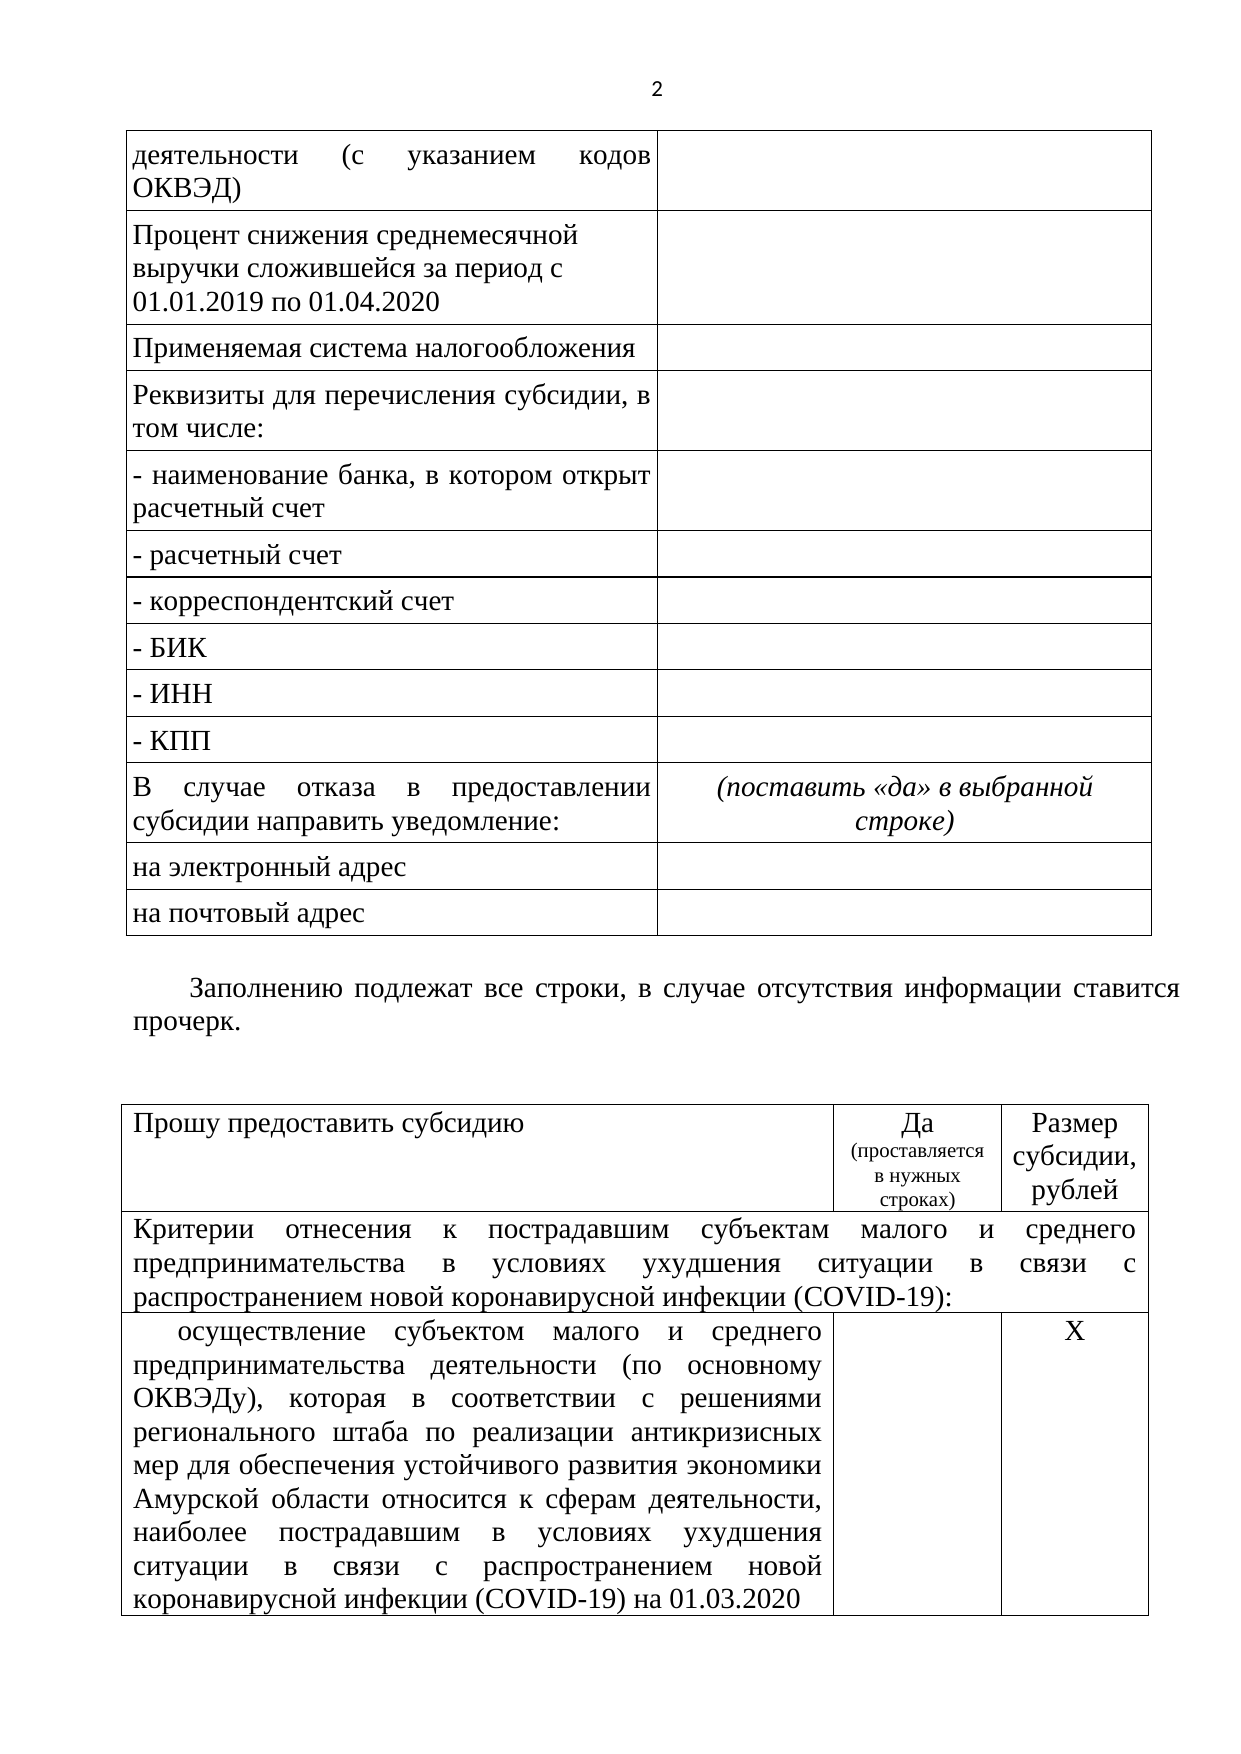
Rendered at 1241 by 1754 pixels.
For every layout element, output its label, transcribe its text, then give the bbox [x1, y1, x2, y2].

table_cell [834, 1313, 1001, 1615]
table_cell [658, 670, 1151, 716]
table_header Размер субсидии, рублей [1002, 1105, 1148, 1211]
table_cell [658, 451, 1151, 530]
table_cell Применяемая система налогообложения [127, 325, 657, 370]
table_cell [658, 325, 1151, 370]
table_cell - наименование банка, в котором открыт расчетный счет [127, 451, 657, 530]
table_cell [127, 131, 657, 210]
table_cell - расчетный счет [127, 531, 657, 576]
table_cell (поставить «да» в выбранной строке) [658, 763, 1151, 842]
table_cell [658, 717, 1151, 762]
table_cell - БИК [127, 624, 657, 669]
table_cell осуществление субъектом малого и среднего предпринимательства деятельности (по основному ОКВЭДу), которая в соответствии с решениями регионального штаба по реализации антикризисных мер для обеспечения устойчивого развития экономики Амурской области относится к сферам деятельности, наиболее пострадавшим в условиях ухудшения ситуации в связи с распространением новой коронавирусной инфекции (COVID-19) на 01.03.2020 [122, 1313, 833, 1615]
table_cell на почтовый адрес [127, 890, 657, 935]
table_cell [658, 131, 1151, 210]
table_header Прошу предоставить субсидию [122, 1105, 833, 1211]
table_header Да (проставляется в нужных строках) [834, 1105, 1001, 1211]
table_cell [658, 890, 1151, 935]
table_cell В случае отказа в предоставлении субсидии направить уведомление: [127, 763, 657, 842]
table_cell Критерии отнесения к пострадавшим субъектам малого и среднего предпринимательства в условиях ухудшения ситуации в связи с распространением новой коронавирусной инфекции (COVID-19): [122, 1212, 1148, 1312]
table_cell Процент снижения среднемесячной выручки сложившейся за период с 01.01.2019 по 01.04.2020 [127, 211, 657, 323]
table_cell [658, 624, 1151, 669]
table_cell Х [1002, 1313, 1148, 1615]
table_cell [658, 531, 1151, 576]
table_cell [658, 578, 1151, 623]
table_cell - корреспондентский счет [127, 578, 657, 623]
table_cell Реквизиты для перечисления субсидии, в том числе: [127, 371, 657, 450]
table_cell - ИНН [127, 670, 657, 716]
table_cell на электронный адрес [127, 843, 657, 889]
table_cell [658, 843, 1151, 889]
text Заполнению подлежат все строки, в случае отсутствия информации ставится прочерк. [133, 970, 1181, 1037]
table_cell [658, 211, 1151, 323]
table_cell [658, 371, 1151, 450]
table_cell - КПП [127, 717, 657, 762]
